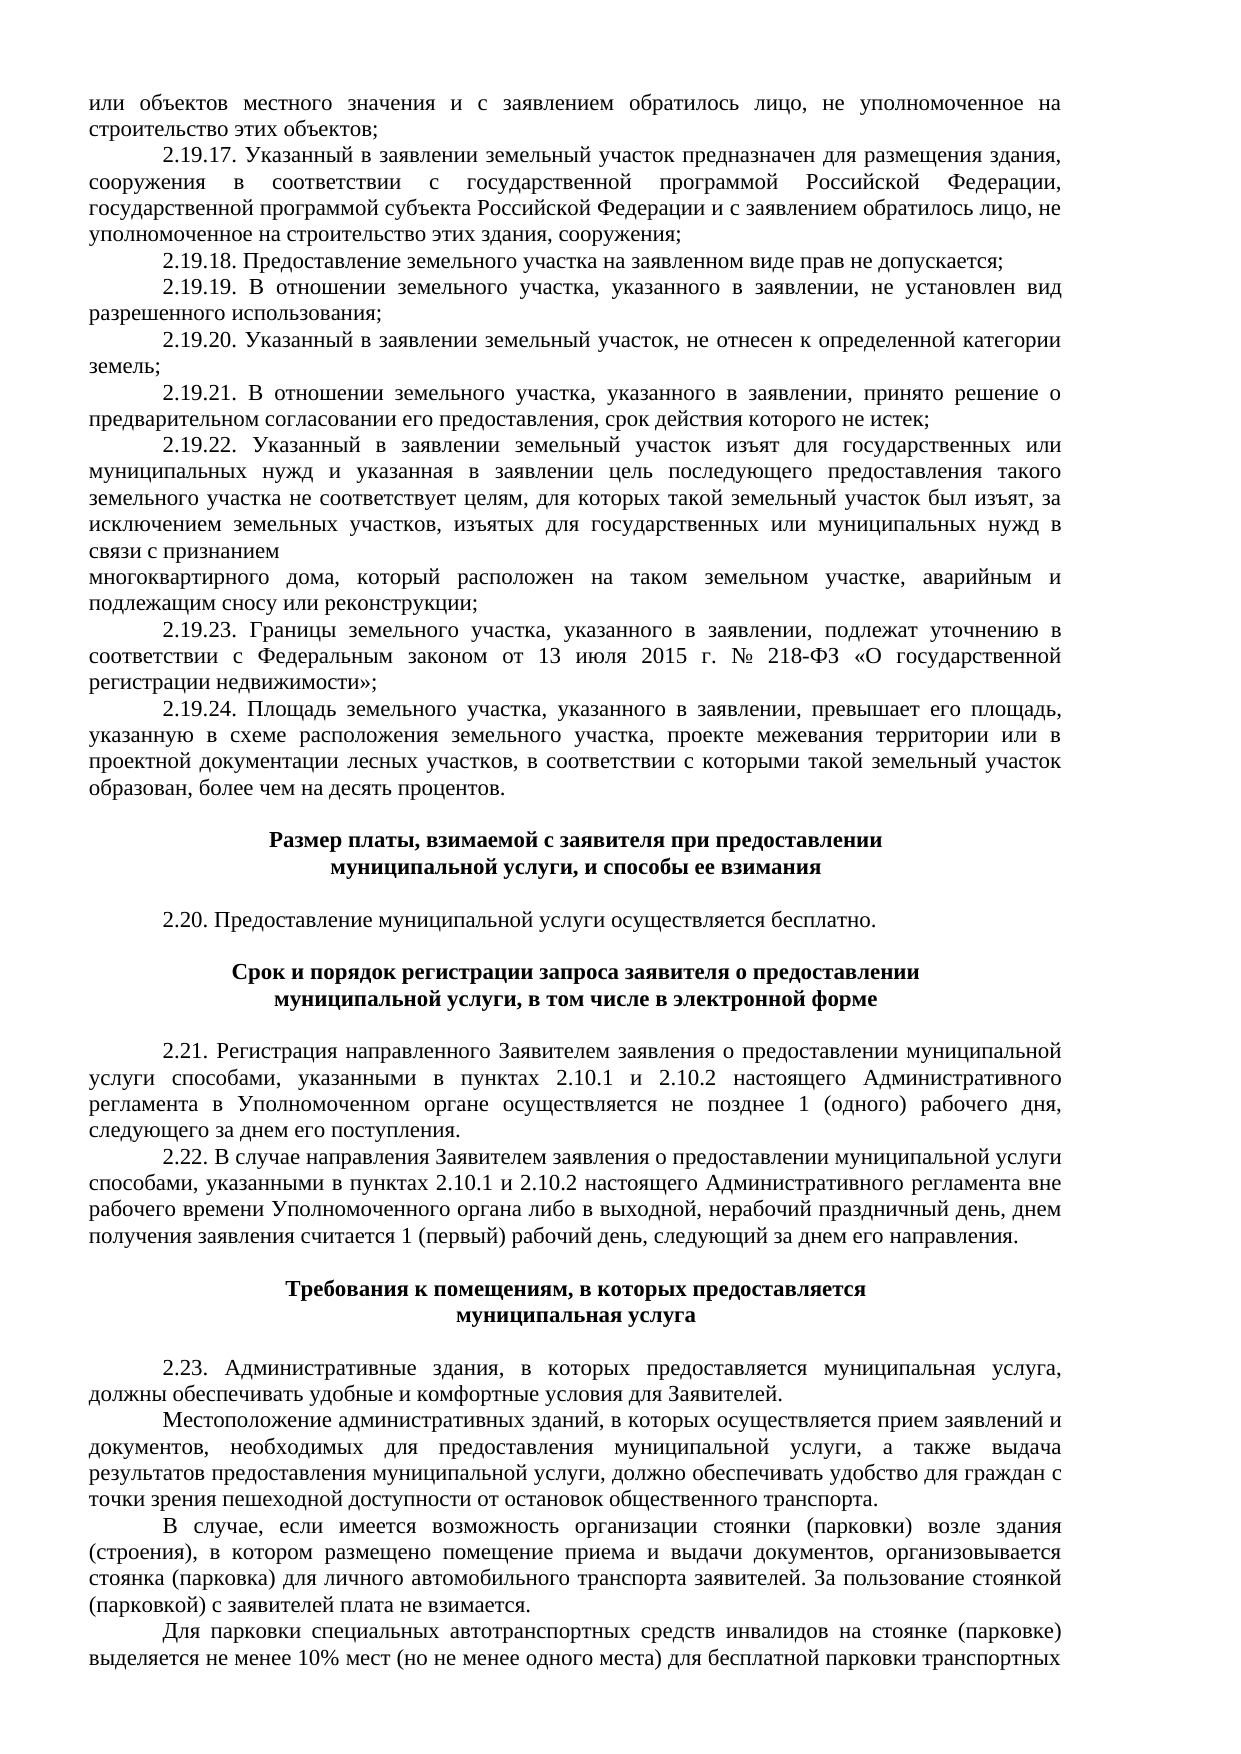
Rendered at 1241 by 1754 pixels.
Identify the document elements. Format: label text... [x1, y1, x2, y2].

text 2.20. Предоставление муниципальной услуги осуществляется бесплатно. [89, 906, 1063, 932]
text многоквартирного дома, который расположен на таком земельном участке, аварийным и подлежащим сносу или реконструкции; [89, 563, 1063, 616]
text Требования к помещениям, в которых предоставляется [89, 1274, 1063, 1301]
text 2.19.21. В отношении земельного участка, указанного в заявлении, принято решение о предварительном согласовании его предоставления, срок действия которого не истек; [89, 378, 1063, 431]
text Местоположение административных зданий, в которых осуществляется прием заявлений и документов, необходимых для предоставления муниципальной услуги, а также выдача результатов предоставления муниципальной услуги, должно обеспечивать удобство для граждан с точки зрения пешеходной доступности от остановок общественного транспорта. [89, 1406, 1063, 1512]
text 2.23. Административные здания, в которых предоставляется муниципальная услуга, должны обеспечивать удобные и комфортные условия для Заявителей. [89, 1354, 1063, 1406]
text 2.19.24. Площадь земельного участка, указанного в заявлении, превышает его площадь, указанную в схеме расположения земельного участка, проекте межевания территории или в проектной документации лесных участков, в соответствии с которыми такой земельный участок образован, более чем на десять процентов. [89, 695, 1063, 800]
text муниципальная услуга [89, 1301, 1063, 1327]
text 2.19.20. Указанный в заявлении земельный участок, не отнесен к определенной категории земель; [89, 326, 1063, 378]
text 2.22. В случае направления Заявителем заявления о предоставлении муниципальной услуги способами, указанными в пунктах 2.10.1 и 2.10.2 настоящего Административного регламента вне рабочего времени Уполномоченного органа либо в выходной, нерабочий праздничный день, днем получения заявления считается 1 (первый) рабочий день, следующий за днем его направления. [89, 1143, 1063, 1248]
text 2.19.19. В отношении земельного участка, указанного в заявлении, не установлен вид разрешенного использования; [89, 273, 1063, 326]
text 2.19.18. Предоставление земельного участка на заявленном виде прав не допускается; [89, 247, 1063, 273]
text 2.19.17. Указанный в заявлении земельный участок предназначен для размещения здания, сооружения в соответствии с государственной программой Российской Федерации, государственной программой субъекта Российской Федерации и с заявлением обратилось лицо, не уполномоченное на строительство этих здания, сооружения; [89, 141, 1063, 247]
text В случае, если имеется возможность организации стоянки (парковки) возле здания (строения), в котором размещено помещение приема и выдачи документов, организовывается стоянка (парковка) для личного автомобильного транспорта заявителей. За пользование стоянкой (парковкой) с заявителей плата не взимается. [89, 1512, 1063, 1617]
text 2.21. Регистрация направленного Заявителем заявления о предоставлении муниципальной услуги способами, указанными в пунктах 2.10.1 и 2.10.2 настоящего Административного регламента в Уполномоченном органе осуществляется не позднее 1 (одного) рабочего дня, следующего за днем его поступления. [89, 1037, 1063, 1143]
text 2.19.23. Границы земельного участка, указанного в заявлении, подлежат уточнению в соответствии с Федеральным законом от 13 июля 2015 г. № 218-ФЗ «О государственной регистрации недвижимости»; [89, 616, 1063, 695]
text муниципальной услуги, и способы ее взимания [89, 853, 1063, 879]
text Срок и порядок регистрации запроса заявителя о предоставлении [89, 958, 1063, 985]
text Размер платы, взимаемой с заявителя при предоставлении [89, 827, 1063, 853]
text 2.19.22. Указанный в заявлении земельный участок изъят для государственных или муниципальных нужд и указанная в заявлении цель последующего предоставления такого земельного участка не соответствует целям, для которых такой земельный участок был изъят, за исключением земельных участков, изъятых для государственных или муниципальных нужд в связи с признанием [89, 431, 1063, 563]
text муниципальной услуги, в том числе в электронной форме [89, 985, 1063, 1011]
